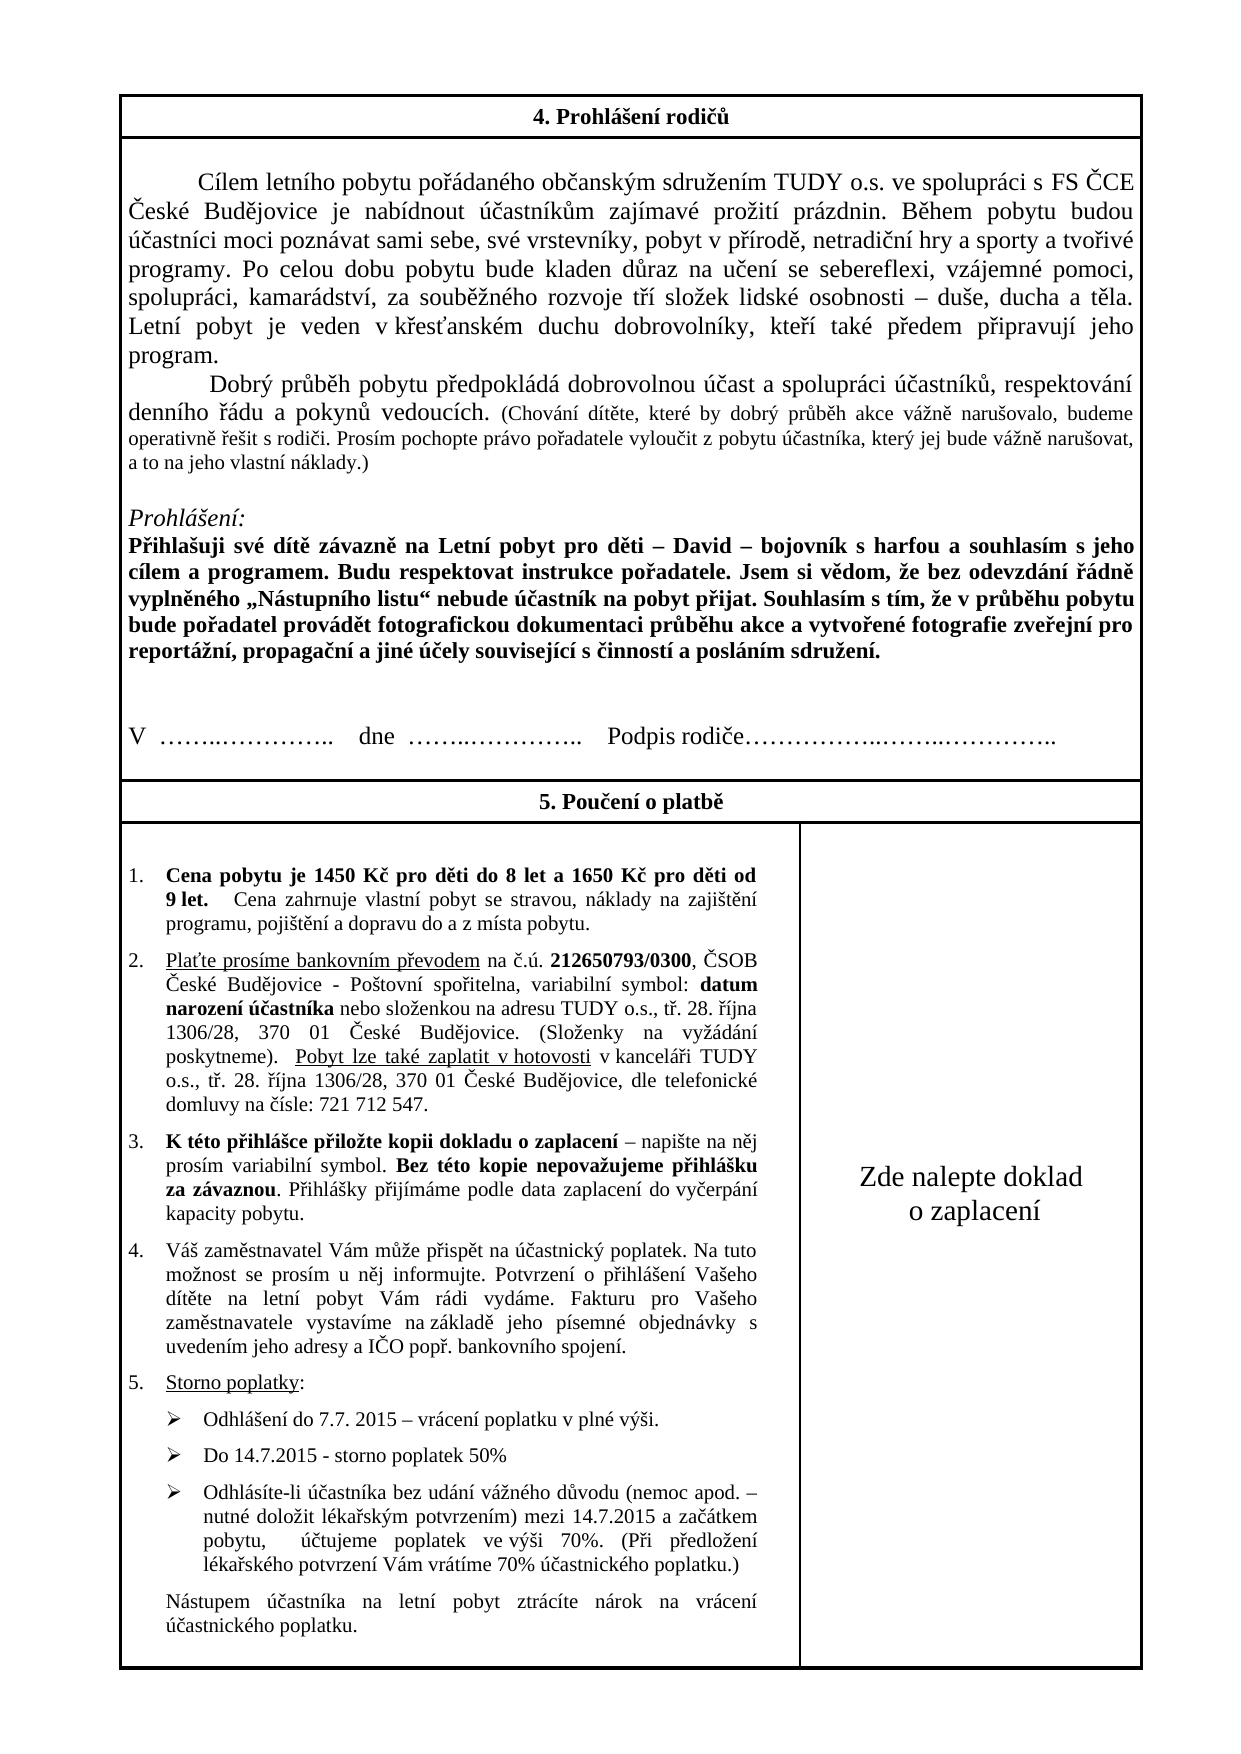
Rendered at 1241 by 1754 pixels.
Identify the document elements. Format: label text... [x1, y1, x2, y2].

table_cell Cena pobytu je 1450 Kč pro děti do 8 let a 1650 Kč pro děti od 9 let. Cena zahrnuje vlastní pobyt se stravou, náklady na zajištění programu, pojištění a dopravu do a z místa pobytu. Plaťte prosíme bankovním převodem na č.ú. 212650793/0300, ČSOB České Budějovice - Poštovní spořitelna, variabilní symbol: datum narození účastníka nebo složenkou na adresu TUDY o.s., tř. 28. října 1306/28, 370 01 České Budějovice. (Složenky na vyžádání poskytneme). Pobyt lze také zaplatit v hotovosti v kanceláři TUDY o.s., tř. 28. října 1306/28, 370 01 České Budějovice, dle telefonické domluvy na čísle: 721 712 547. K této přihlášce přiložte kopii dokladu o zaplacení – napište na něj prosím variabilní symbol. Bez této kopie nepovažujeme přihlášku za závaznou. Přihlášky přijímáme podle data zaplacení do vyčerpání kapacity pobytu. Váš zaměstnavatel Vám může přispět na účastnický poplatek. Na tuto možnost se prosím u něj informujte. Potvrzení o přihlášení Vašeho dítěte na letní pobyt Vám rádi vydáme. Fakturu pro Vašeho zaměstnavatele vystavíme na základě jeho písemné objednávky s uvedením jeho adresy a IČO popř. bankovního spojení. Storno poplatky: Odhlášení do 7.7. 2015 – vrácení poplatku v plné výši. Do 14.7.2015 - storno poplatek 50% Odhlásíte-li účastníka bez udání vážného důvodu (nemoc apod. – nutné doložit lékařským potvrzením) mezi 14.7.2015 a začátkem pobytu, účtujeme poplatek ve výši 70%. (Při předložení lékařského potvrzení Vám vrátíme 70% účastnického poplatku.) Nástupem účastníka na letní pobyt ztrácíte nárok na vrácení účastnického poplatku. [122, 824, 799, 1666]
table_cell 5. Poučení o platbě [122, 782, 1140, 821]
table_cell Cílem letního pobytu pořádaného občanským sdružením TUDY o.s. ve spolupráci s FS ČCE České Budějovice je nabídnout účastníkům zajímavé prožití prázdnin. Během pobytu budou účastníci moci poznávat sami sebe, své vrstevníky, pobyt v přírodě, netradiční hry a sporty a tvořivé programy. Po celou dobu pobytu bude kladen důraz na učení se sebereflexi, vzájemné pomoci, spolupráci, kamarádství, za souběžného rozvoje tří složek lidské osobnosti – duše, ducha a těla. Letní pobyt je veden v křesťanském duchu dobrovolníky, kteří také předem připravují jeho program. Dobrý průběh pobytu předpokládá dobrovolnou účast a spolupráci účastníků, respektování denního řádu a pokynů vedoucích. (Chování dítěte, které by dobrý průběh akce vážně narušovalo, budeme operativně řešit s rodiči. Prosím pochopte právo pořadatele vyloučit z pobytu účastníka, který jej bude vážně narušovat, a to na jeho vlastní náklady.) Prohlášení: Přihlašuji své dítě závazně na Letní pobyt pro děti – David – bojovník s harfou a souhlasím s jeho cílem a programem. Budu respektovat instrukce pořadatele. Jsem si vědom, že bez odevzdání řádně vyplněného „Nástupního listu“ nebude účastník na pobyt přijat. Souhlasím s tím, že v průběhu pobytu bude pořadatel provádět fotografickou dokumentaci průběhu akce a vytvořené fotografie zveřejní pro reportážní, propagační a jiné účely související s činností a posláním sdružení. V ……..………….. dne ……..………….. Podpis rodiče……………..……..………….. [122, 139, 1140, 779]
table_cell 4. Prohlášení rodičů [122, 97, 1140, 136]
table_cell Zde nalepte doklad o zaplacení [801, 824, 1140, 1666]
